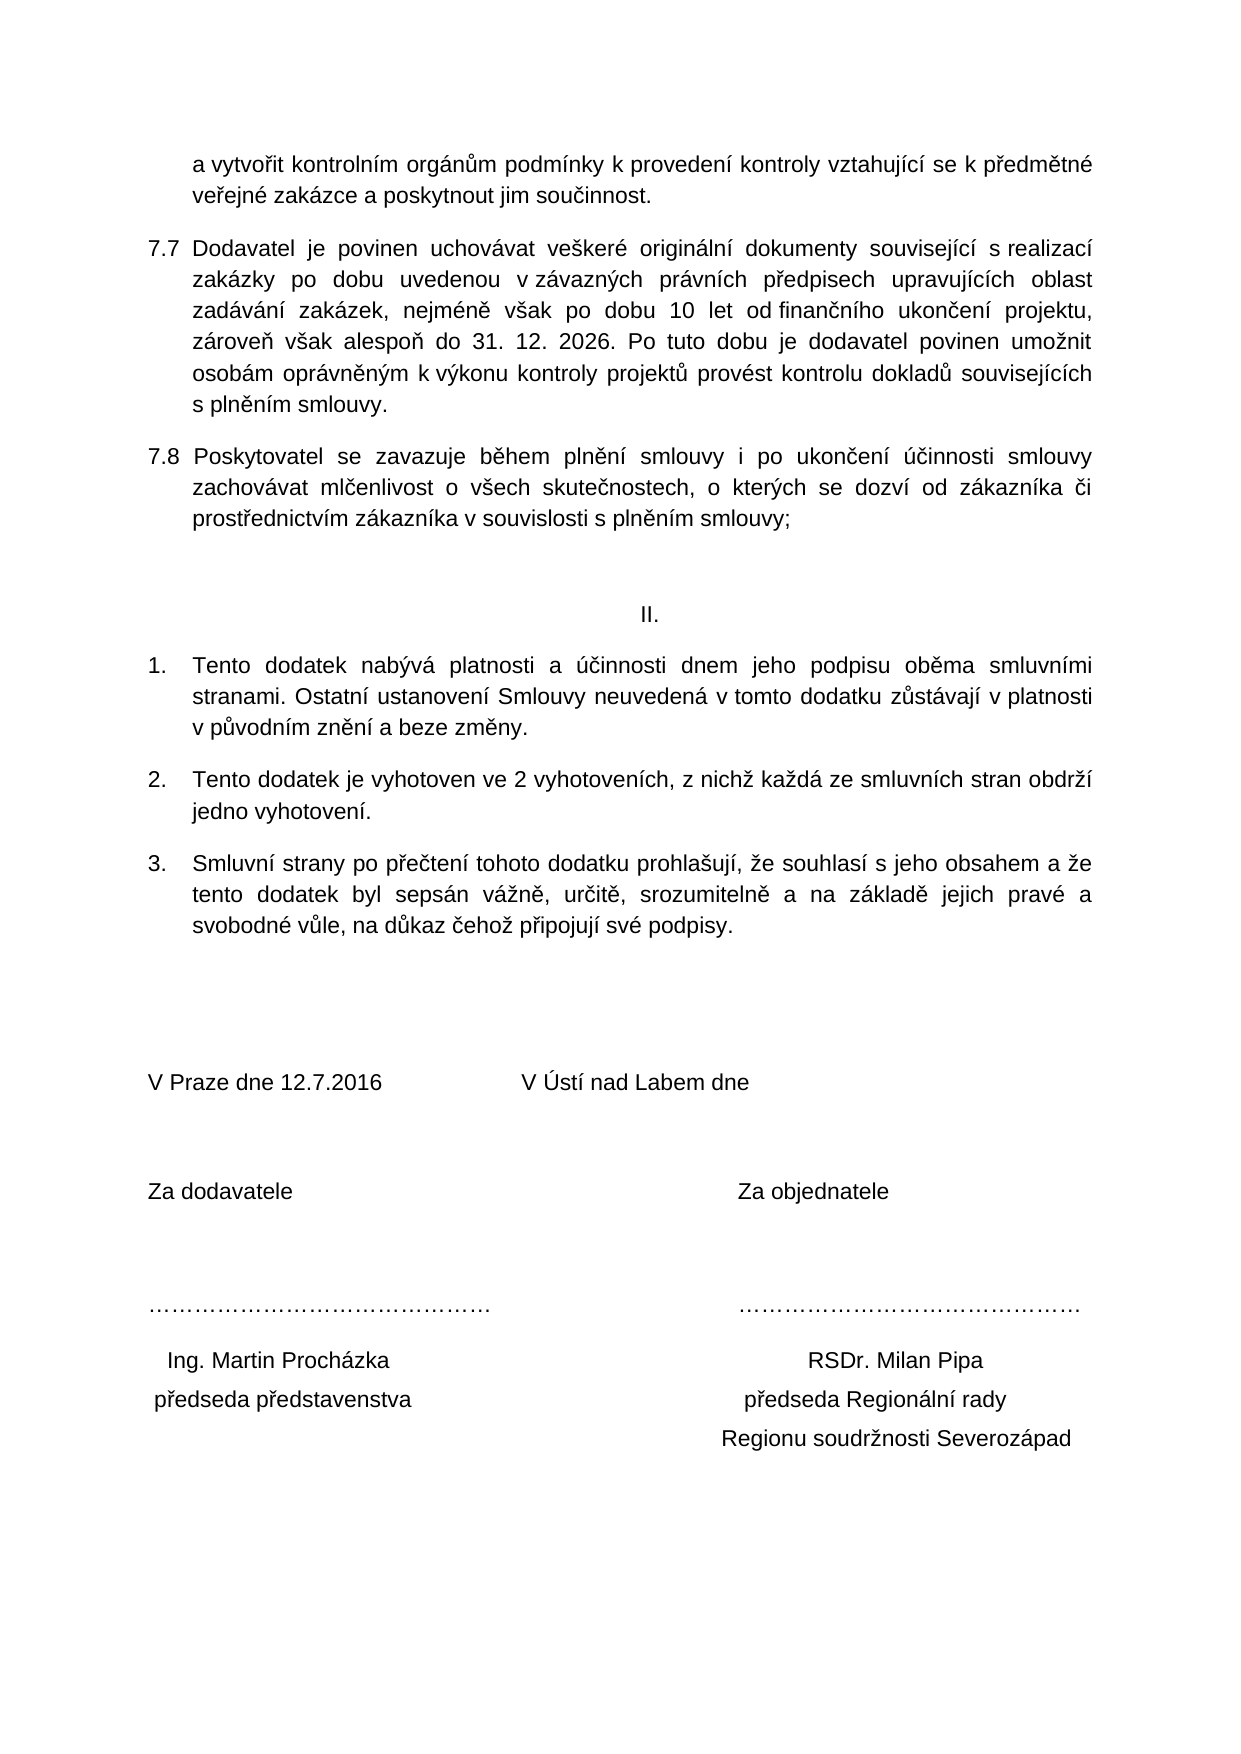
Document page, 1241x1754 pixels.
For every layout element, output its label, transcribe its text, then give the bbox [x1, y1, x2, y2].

text V Praze dne 12.7.2016 V Ústí nad Labem dne [148, 1065, 1093, 1096]
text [148, 148, 1093, 210]
text 7.8 Poskytovatel se zavazuje během plnění smlouvy i po ukončení účinnosti smlouvy zachovávat mlčenlivost o všech skutečnostech, o kterých se dozví od zákazníka či prostřednictvím zákazníka v souvislosti s plněním smlouvy; [148, 439, 1093, 533]
text Ing. Martin Procházka RSDr. Milan Pipa [148, 1347, 1093, 1374]
text Regionu soudržnosti Severozápad [148, 1425, 1093, 1451]
text předseda představenstva předseda Regionální rady [148, 1386, 1093, 1412]
text ……………………………………… ……………………………………… [148, 1291, 1093, 1317]
list Tento dodatek je vyhotoven ve 2 vyhotoveních, z nichž každá ze smluvních stran obdrží jedno vyhotovení. [148, 763, 1093, 825]
list Smluvní strany po přečtení tohoto dodatku prohlašují, že souhlasí s jeho obsahem a že tento dodatek byl sepsán vážně, určitě, srozumitelně a na základě jejich pravé a svobodné vůle, na důkaz čehož připojují své podpisy. [148, 846, 1093, 940]
text Za dodavatele Za objednatele [148, 1178, 1093, 1204]
list Tento dodatek nabývá platnosti a účinnosti dnem jeho podpisu oběma smluvními stranami. Ostatní ustanovení Smlouvy neuvedená v tomto dodatku zůstávají v platnosti v původním znění a beze změny. [148, 648, 1093, 742]
text II. [148, 601, 1093, 627]
text 7.7 Dodavatel je povinen uchovávat veškeré originální dokumenty související s realizací zakázky po dobu uvedenou v závazných právních předpisech upravujících oblast zadávání zakázek, nejméně však po dobu 10 let od finančního ukončení projektu, zároveň však alespoň do 31. 12. 2026. Po tuto dobu je dodavatel povinen umožnit osobám oprávněným k výkonu kontroly projektů provést kontrolu dokladů souvisejících s plněním smlouvy. [148, 231, 1093, 418]
